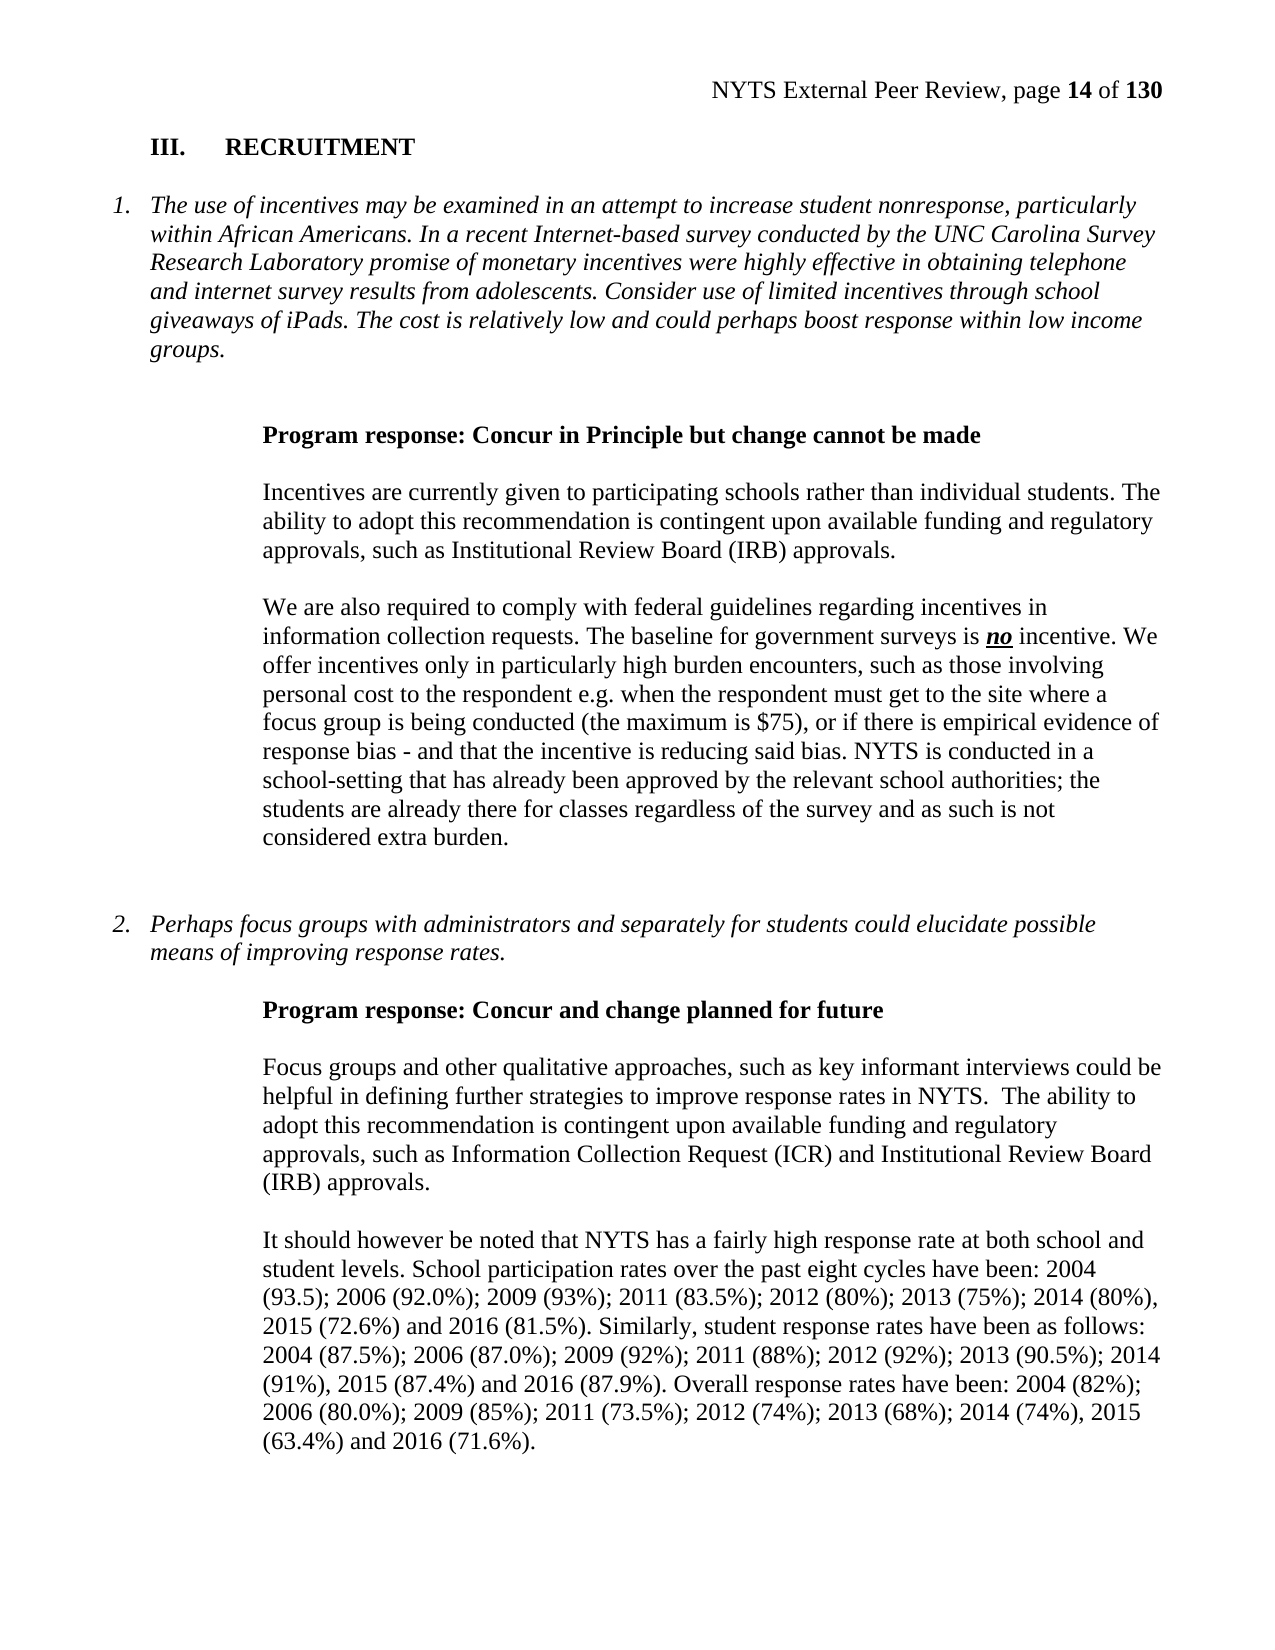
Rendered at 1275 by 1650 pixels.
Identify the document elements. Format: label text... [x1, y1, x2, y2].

list RECRUITMENT [150, 132, 1162, 161]
list We are also required to comply with federal guidelines regarding incentives in information collection requests. The baseline for government surveys is no incentive. We offer incentives only in particularly high burden encounters, such as those involving personal cost to the respondent e.g. when the respondent must get to the site where a focus group is being conducted (the maximum is $75), or if there is empirical evidence of response bias - and that the incentive is reducing said bias. NYTS is conducted in a school-setting that has already been approved by the relevant school authorities; the students are already there for classes regardless of the survey and as such is not considered extra burden. [262, 592, 1162, 851]
list The use of incentives may be examined in an attempt to increase student nonresponse, particularly within African Americans. In a recent Internet-based survey conducted by the UNC Carolina Survey Research Laboratory promise of monetary incentives were highly effective in obtaining telephone and internet survey results from adolescents. Consider use of limited incentives through school giveaways of iPads. The cost is relatively low and could perhaps boost response within low income groups. [112, 190, 1162, 391]
list Perhaps focus groups with administrators and separately for students could elucidate possible means of improving response rates. [112, 909, 1162, 966]
list It should however be noted that NYTS has a fairly high response rate at both school and student levels. School participation rates over the past eight cycles have been: 2004 (93.5); 2006 (92.0%); 2009 (93%); 2011 (83.5%); 2012 (80%); 2013 (75%); 2014 (80%), 2015 (72.6%) and 2016 (81.5%). Similarly, student response rates have been as follows: 2004 (87.5%); 2006 (87.0%); 2009 (92%); 2011 (88%); 2012 (92%); 2013 (90.5%); 2014 (91%), 2015 (87.4%) and 2016 (87.9%). Overall response rates have been: 2004 (82%); 2006 (80.0%); 2009 (85%); 2011 (73.5%); 2012 (74%); 2013 (68%); 2014 (74%), 2015 (63.4%) and 2016 (71.6%). [262, 1225, 1162, 1455]
list Focus groups and other qualitative approaches, such as key informant interviews could be helpful in defining further strategies to improve response rates in NYTS. The ability to adopt this recommendation is contingent upon available funding and regulatory approvals, such as Information Collection Request (ICR) and Institutional Review Board (IRB) approvals. [262, 1052, 1162, 1196]
text Program response: Concur in Principle but change cannot be made [187, 420, 1162, 449]
text Program response: Concur and change planned for future [187, 995, 1162, 1024]
list Incentives are currently given to participating schools rather than individual students. The ability to adopt this recommendation is contingent upon available funding and regulatory approvals, such as Institutional Review Board (IRB) approvals. [262, 477, 1162, 564]
